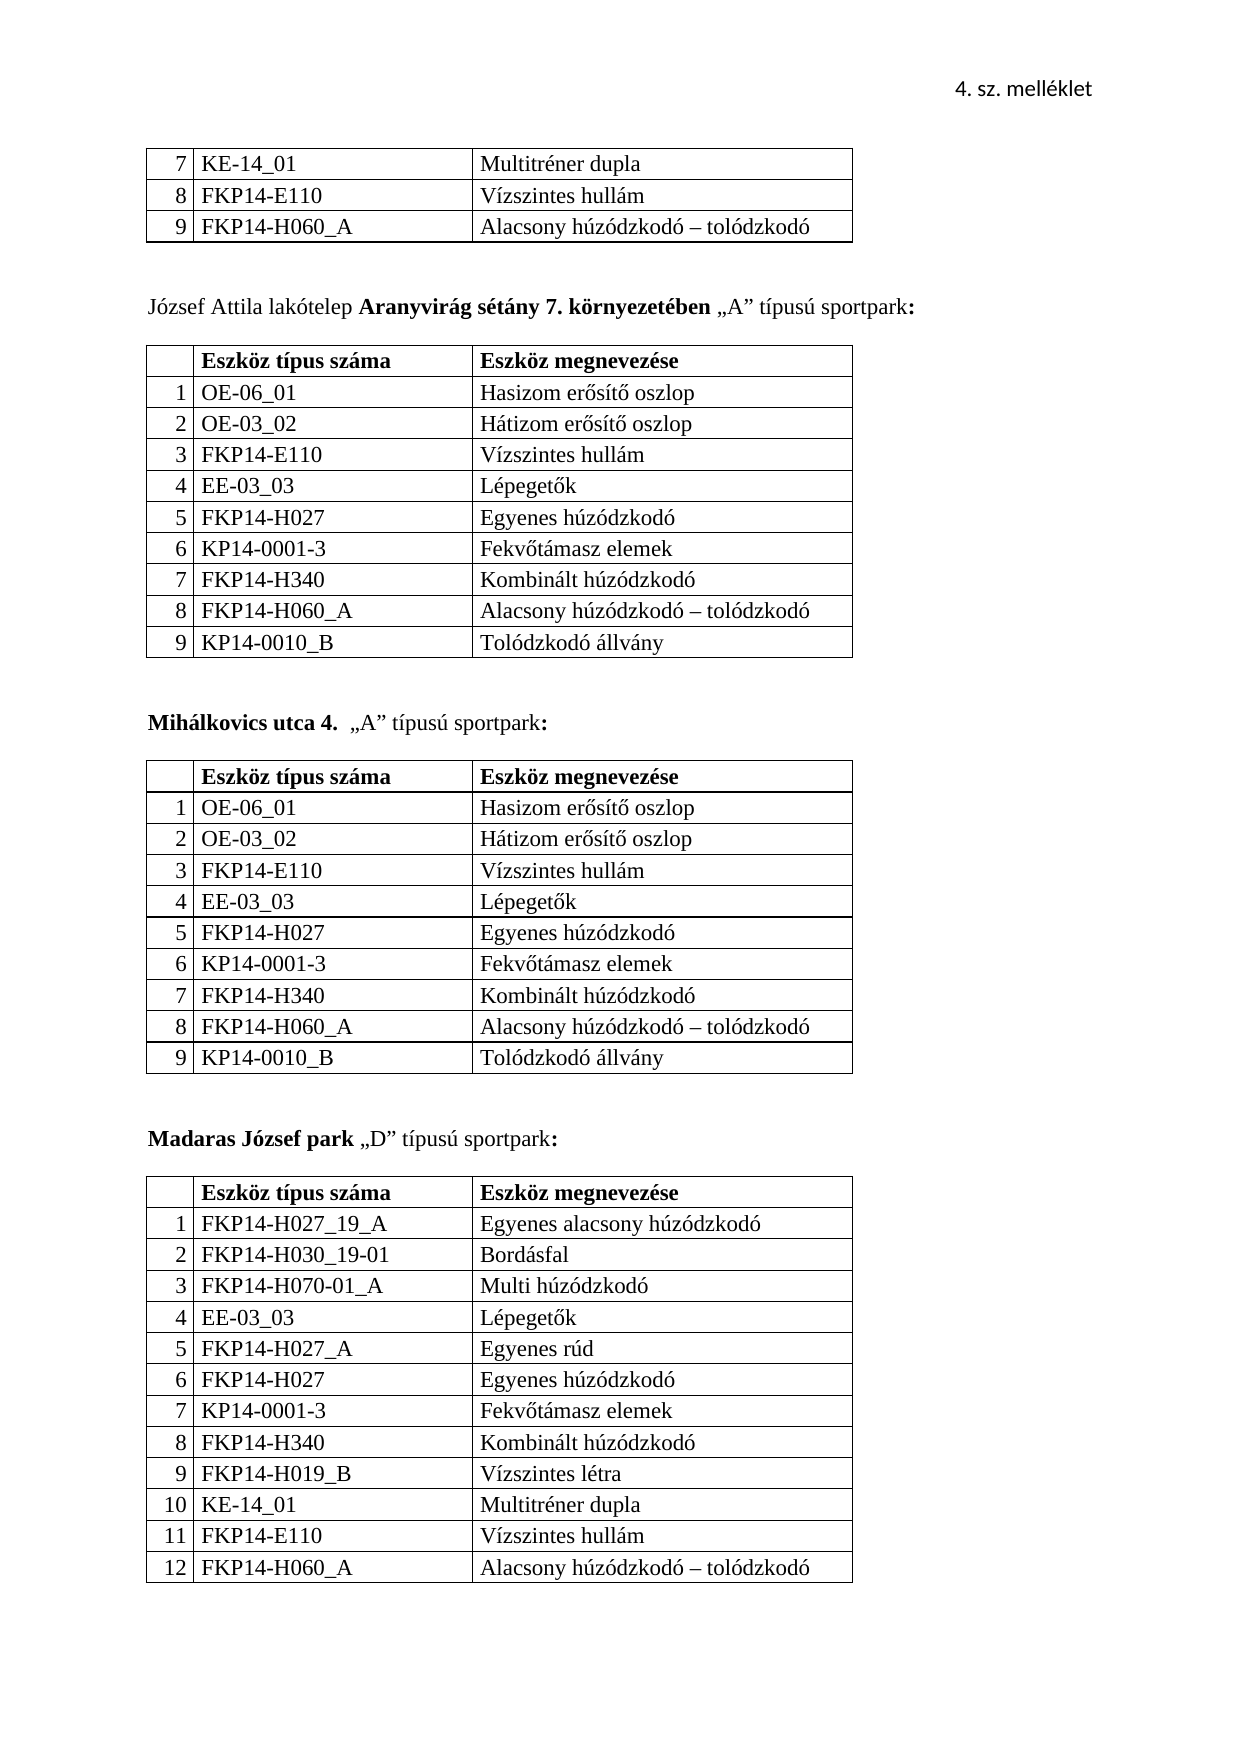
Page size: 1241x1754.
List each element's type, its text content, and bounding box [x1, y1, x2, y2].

table_cell Egyenes húzódzkodó [473, 918, 852, 948]
table_cell Tolódzkodó állvány [473, 627, 852, 657]
table_cell Egyenes húzódzkodó [473, 1364, 852, 1394]
table_cell KE-14_01 [194, 1489, 472, 1519]
table_cell 5 [147, 502, 193, 532]
table_cell FKP14-E110 [194, 855, 472, 885]
table_cell KP14-0001-3 [194, 949, 472, 979]
table_cell Kombinált húzódzkodó [473, 564, 852, 594]
table_cell OE-03_02 [194, 824, 472, 854]
table_cell KP14-0010_B [194, 627, 472, 657]
table_cell 9 [147, 211, 193, 241]
table_cell 9 [147, 1458, 193, 1488]
table_cell FKP14-H060_A [194, 1552, 472, 1582]
text József Attila lakótelep Aranyvirág sétány 7. környezetében „A” típusú sportpark: [148, 293, 1093, 320]
table_cell Egyenes húzódzkodó [473, 502, 852, 532]
table_cell 11 [147, 1521, 193, 1551]
table_cell FKP14-H027_A [194, 1333, 472, 1363]
table_cell Vízszintes hullám [473, 439, 852, 469]
table_cell 8 [147, 1427, 193, 1457]
table_cell Alacsony húzódzkodó – tolódzkodó [473, 211, 852, 241]
table_cell 4 [147, 886, 193, 916]
table_header Eszköz megnevezése [473, 1177, 852, 1207]
table_cell FKP14-H070-01_A [194, 1271, 472, 1301]
table_cell FKP14-H340 [194, 564, 472, 594]
table_cell 4 [147, 1302, 193, 1332]
table_cell 5 [147, 918, 193, 948]
table_header [147, 1177, 193, 1207]
table_cell 12 [147, 1552, 193, 1582]
table_cell FKP14-E110 [194, 1521, 472, 1551]
table_cell OE-03_02 [194, 408, 472, 438]
table_cell 1 [147, 793, 193, 823]
table_cell Tolódzkodó állvány [473, 1043, 852, 1073]
table_cell FKP14-H019_B [194, 1458, 472, 1488]
table_cell Fekvőtámasz elemek [473, 1396, 852, 1426]
table_cell EE-03_03 [194, 1302, 472, 1332]
table_header Eszköz típus száma [194, 761, 472, 791]
table_cell 7 [147, 1396, 193, 1426]
table_cell 6 [147, 533, 193, 563]
table_cell Egyenes alacsony húzódzkodó [473, 1208, 852, 1238]
table_cell EE-03_03 [194, 886, 472, 916]
table_cell Hasizom erősítő oszlop [473, 377, 852, 407]
table_cell Lépegetők [473, 1302, 852, 1332]
table_cell Fekvőtámasz elemek [473, 533, 852, 563]
table_cell Lépegetők [473, 471, 852, 501]
table_cell 4 [147, 471, 193, 501]
table_cell Vízszintes hullám [473, 1521, 852, 1551]
table_cell 2 [147, 824, 193, 854]
table_cell Egyenes rúd [473, 1333, 852, 1363]
table_cell OE-06_01 [194, 793, 472, 823]
table_cell FKP14-H060_A [194, 596, 472, 626]
table_cell 7 [147, 149, 193, 179]
table_cell 7 [147, 980, 193, 1010]
table_cell 8 [147, 596, 193, 626]
table_cell Vízszintes hullám [473, 855, 852, 885]
table_cell Hasizom erősítő oszlop [473, 793, 852, 823]
table_cell KP14-0010_B [194, 1043, 472, 1073]
table_cell Hátizom erősítő oszlop [473, 408, 852, 438]
table_cell FKP14-H027 [194, 502, 472, 532]
table_header [147, 346, 193, 376]
table_cell Vízszintes létra [473, 1458, 852, 1488]
table_cell FKP14-H027 [194, 1364, 472, 1394]
table_header Eszköz típus száma [194, 346, 472, 376]
table_cell Kombinált húzódzkodó [473, 980, 852, 1010]
table_cell Hátizom erősítő oszlop [473, 824, 852, 854]
table_cell Fekvőtámasz elemek [473, 949, 852, 979]
table_header Eszköz típus száma [194, 1177, 472, 1207]
table_cell Alacsony húzódzkodó – tolódzkodó [473, 1552, 852, 1582]
table_cell FKP14-H340 [194, 1427, 472, 1457]
text Mihálkovics utca 4. „A” típusú sportpark: [148, 709, 1093, 735]
table_cell Alacsony húzódzkodó – tolódzkodó [473, 596, 852, 626]
table_header [147, 761, 193, 791]
table_cell KP14-0001-3 [194, 1396, 472, 1426]
table_cell Vízszintes hullám [473, 180, 852, 210]
table_cell OE-06_01 [194, 377, 472, 407]
table_cell 6 [147, 949, 193, 979]
table_cell 8 [147, 1011, 193, 1041]
table_cell FKP14-H060_A [194, 211, 472, 241]
table_header Eszköz megnevezése [473, 761, 852, 791]
table_cell FKP14-E110 [194, 180, 472, 210]
table_cell 1 [147, 377, 193, 407]
table_cell FKP14-H027 [194, 918, 472, 948]
table_cell 3 [147, 855, 193, 885]
table_cell Lépegetők [473, 886, 852, 916]
table_cell 7 [147, 564, 193, 594]
table_cell 9 [147, 627, 193, 657]
table_cell Multitréner dupla [473, 1489, 852, 1519]
table_cell Alacsony húzódzkodó – tolódzkodó [473, 1011, 852, 1041]
table_cell 8 [147, 180, 193, 210]
table_cell EE-03_03 [194, 471, 472, 501]
table_cell 2 [147, 1239, 193, 1269]
table_cell 10 [147, 1489, 193, 1519]
table_cell KE-14_01 [194, 149, 472, 179]
table_cell 6 [147, 1364, 193, 1394]
table_cell Bordásfal [473, 1239, 852, 1269]
table_cell Multi húzódzkodó [473, 1271, 852, 1301]
table_cell Multitréner dupla [473, 149, 852, 179]
table_cell 3 [147, 1271, 193, 1301]
table_cell 9 [147, 1043, 193, 1073]
text Madaras József park „D” típusú sportpark: [148, 1125, 1093, 1151]
table_cell FKP14-E110 [194, 439, 472, 469]
table_cell FKP14-H030_19-01 [194, 1239, 472, 1269]
table_cell 1 [147, 1208, 193, 1238]
table_cell KP14-0001-3 [194, 533, 472, 563]
table_cell 2 [147, 408, 193, 438]
table_header Eszköz megnevezése [473, 346, 852, 376]
table_cell FKP14-H027_19_A [194, 1208, 472, 1238]
table_cell Kombinált húzódzkodó [473, 1427, 852, 1457]
table_cell 5 [147, 1333, 193, 1363]
table_cell 3 [147, 439, 193, 469]
table_cell FKP14-H340 [194, 980, 472, 1010]
table_cell FKP14-H060_A [194, 1011, 472, 1041]
